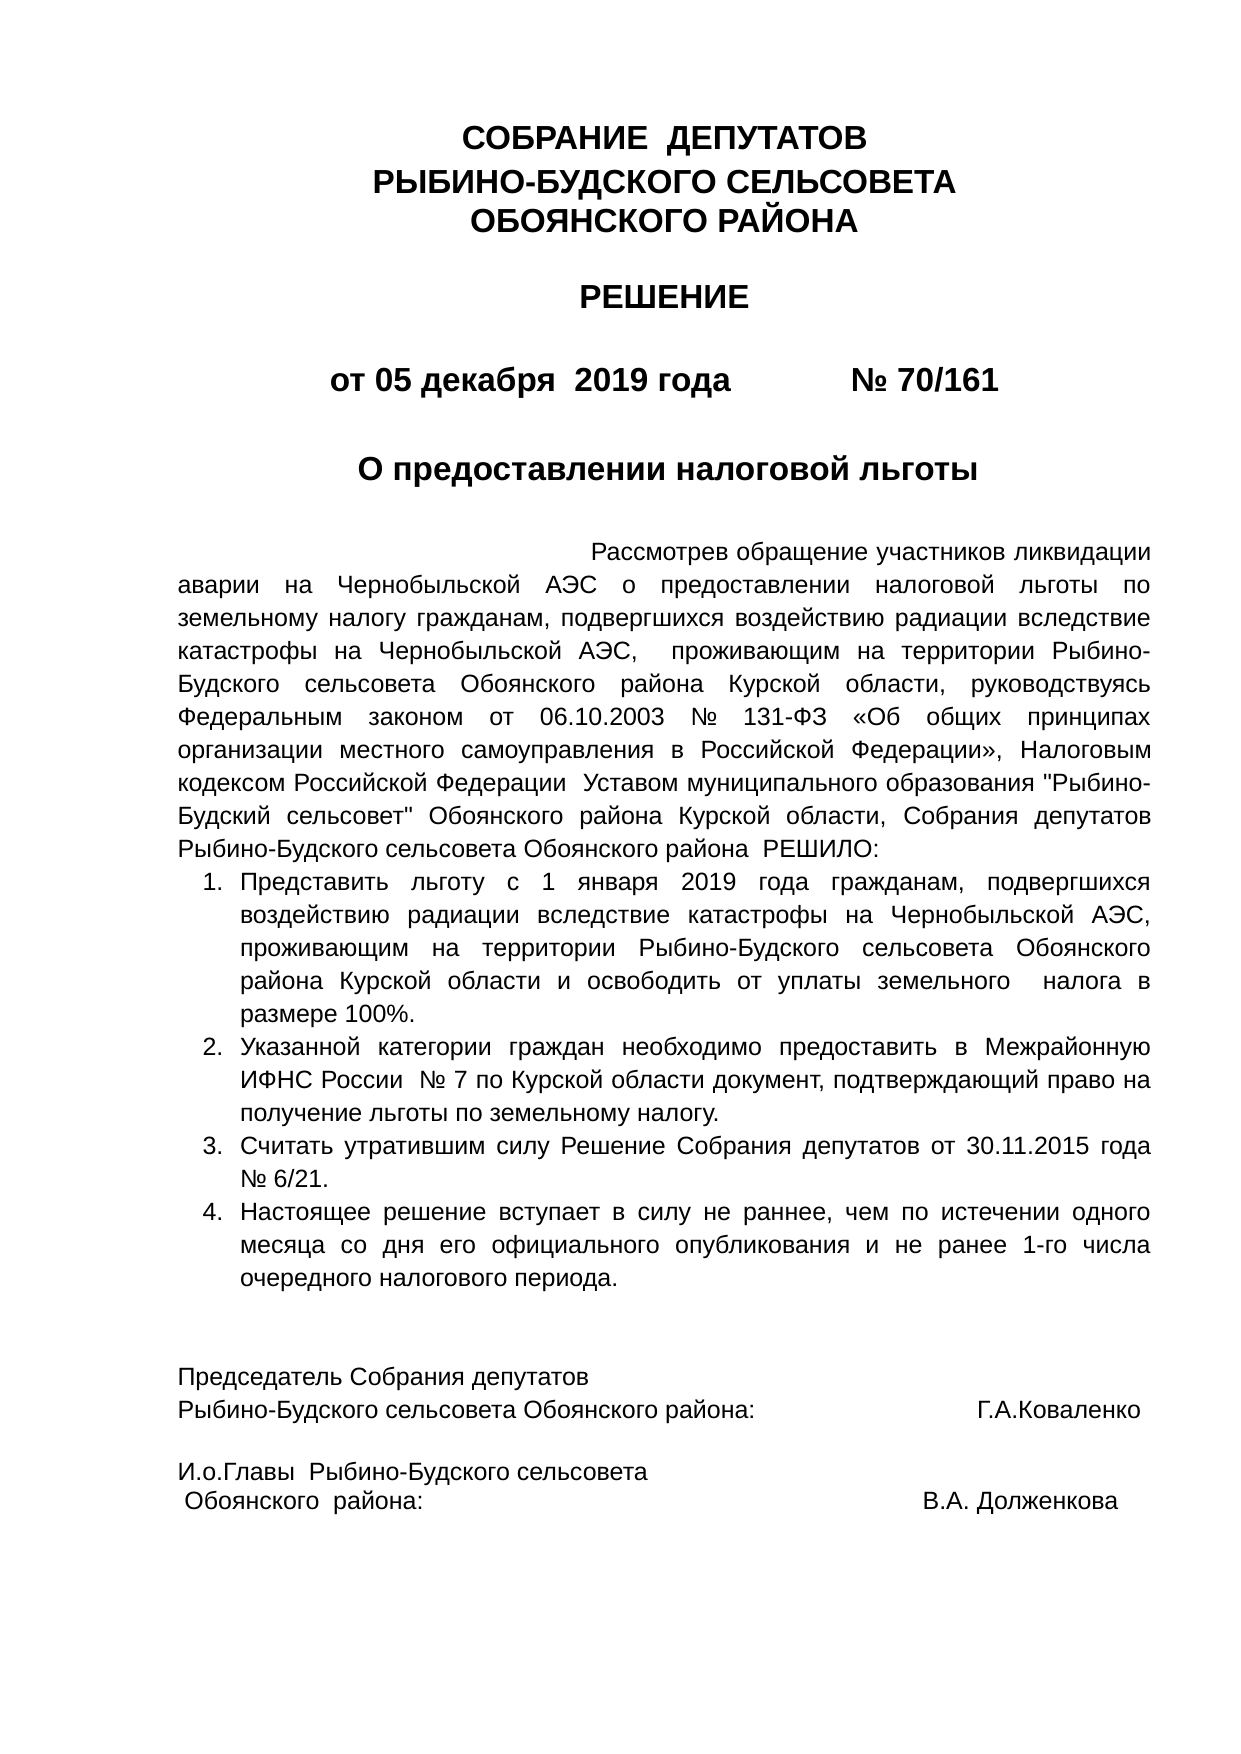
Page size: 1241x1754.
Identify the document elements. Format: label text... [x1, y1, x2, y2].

text И.о.Главы Рыбино-Будского сельсовета [177, 1457, 1152, 1486]
text О предоставлении налоговой льготы [177, 448, 1152, 487]
list Считать утратившим силу Решение Собрания депутатов от 30.11.2015 года № 6/21. [202, 1131, 1152, 1193]
text РЫБИНО-БУДСКОГО СЕЛЬСОВЕТА [177, 162, 1152, 201]
text от 05 декабря 2019 года № 70/161 [177, 360, 1152, 399]
list Настоящее решение вступает в силу не раннее, чем по истечении одного месяца со дня его официального опубликования и не ранее 1-го числа очередного налогового периода. [202, 1197, 1152, 1292]
text СОБРАНИЕ ДЕПУТАТОВ [177, 118, 1152, 157]
text РЕШЕНИЕ [177, 278, 1152, 316]
text ОБОЯНСКОГО РАЙОНА [177, 201, 1152, 239]
text Председатель Собрания депутатов [177, 1362, 1152, 1391]
text Рыбино-Будского сельсовета Обоянского района: Г.А.Коваленко [177, 1395, 1152, 1424]
list Указанной категории граждан необходимо предоставить в Межрайонную ИФНС России № 7 по Курской области документ, подтверждающий право на получение льготы по земельному налогу. [202, 1032, 1152, 1127]
text Рассмотрев обращение участников ликвидации аварии на Чернобыльской АЭС о предоставлении налоговой льготы по земельному налогу гражданам, подвергшихся воздействию радиации вследствие катастрофы на Чернобыльской АЭС, проживающим на территории Рыбино-Будского сельсовета Обоянского района Курской области, руководствуясь Федеральным законом от 06.10.2003 № 131-ФЗ «Об общих принципах организации местного самоуправления в Российской Федерации», Налоговым кодексом Российской Федерации Уставом муниципального образования "Рыбино-Будский сельсовет" Обоянского района Курской области, Собрания депутатов Рыбино-Будского сельсовета Обоянского района РЕШИЛО: [177, 537, 1152, 863]
list Представить льготу с 1 января 2019 года гражданам, подвергшихся воздействию радиации вследствие катастрофы на Чернобыльской АЭС, проживающим на территории Рыбино-Будского сельсовета Обоянского района Курской области и освободить от уплаты земельного налога в размере 100%. [202, 867, 1152, 1028]
text Обоянского района: В.А. Долженкова [177, 1486, 1152, 1515]
